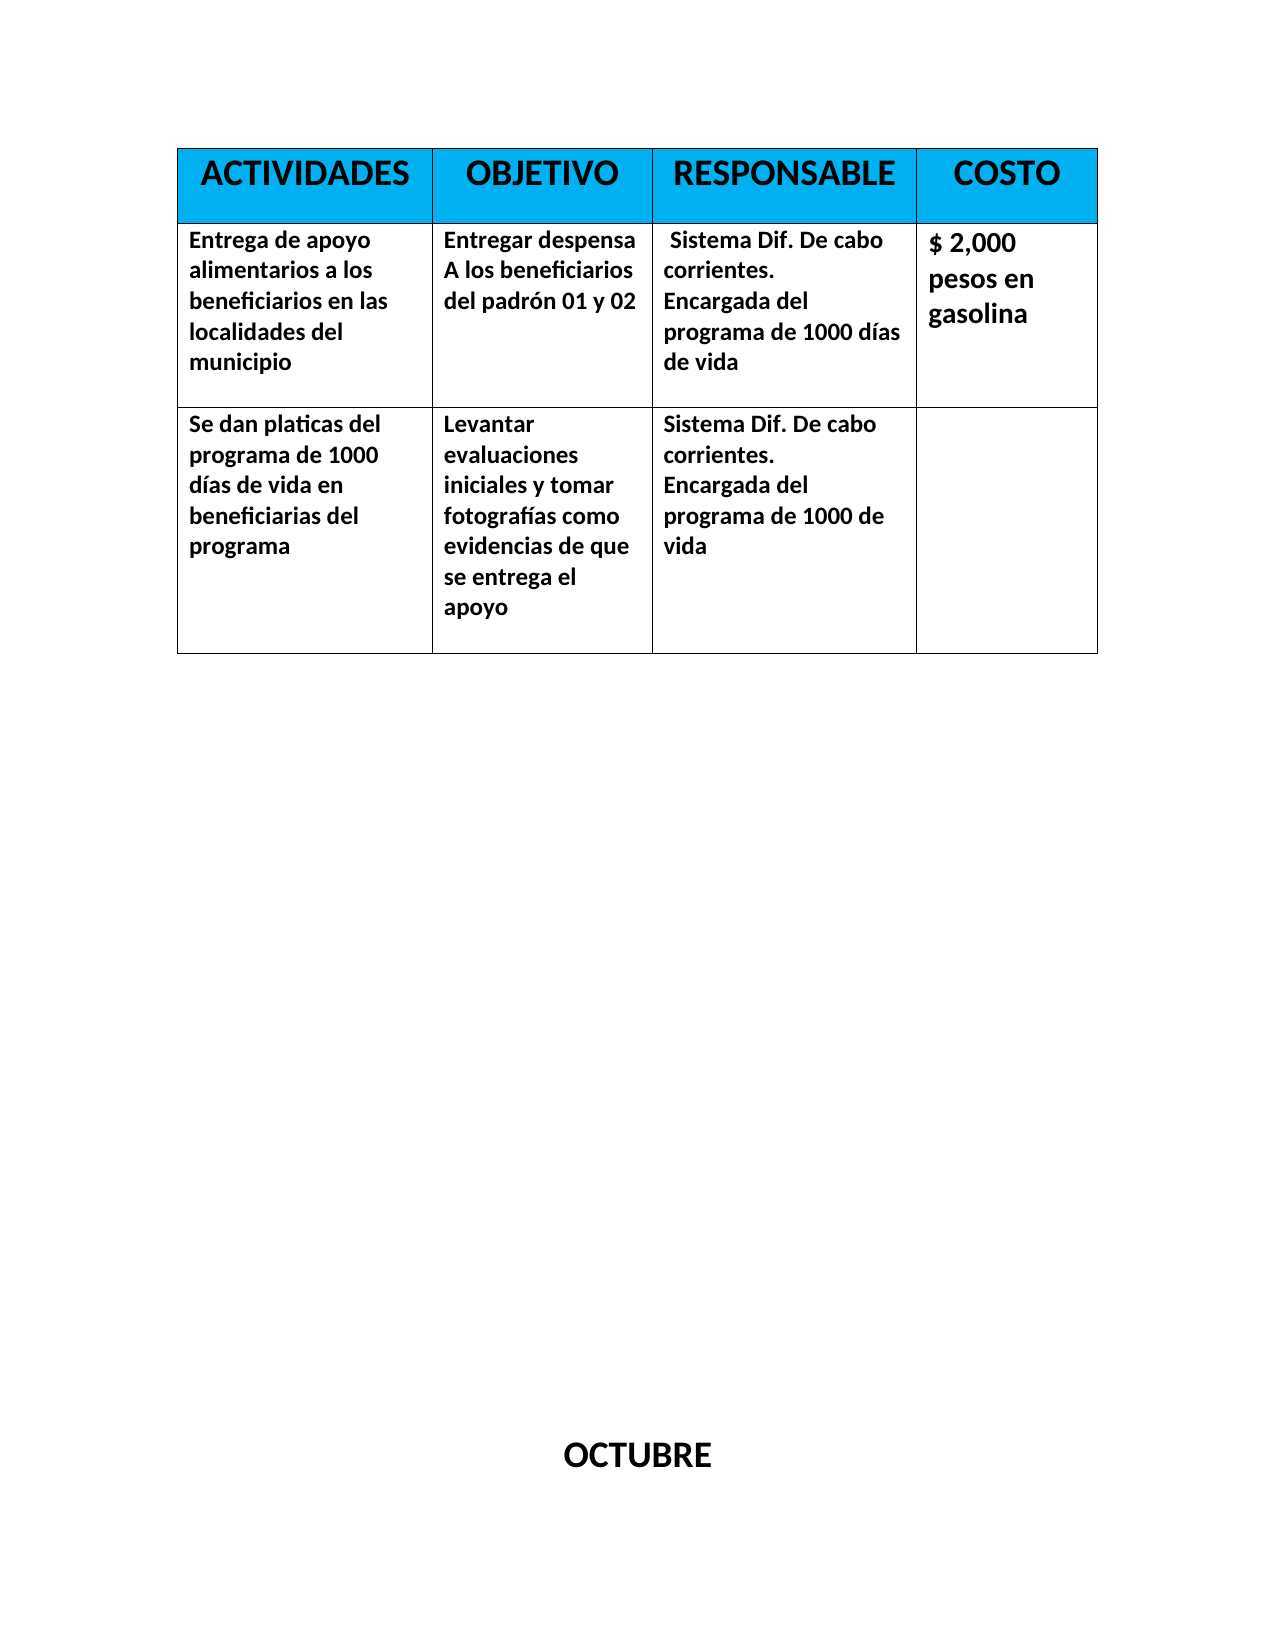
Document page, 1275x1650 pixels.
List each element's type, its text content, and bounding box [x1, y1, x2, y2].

table_cell Levantar evaluaciones iniciales y tomar fotografías como evidencias de que se entrega el apoyo [433, 408, 652, 652]
table_cell Se dan platicas del programa de 1000 días de vida en beneficiarias del programa [178, 408, 432, 652]
text OCTUBRE [177, 1431, 1098, 1477]
table_header OBJETIVO [433, 149, 652, 223]
table_header RESPONSABLE [653, 149, 916, 223]
table_cell Sistema Dif. De cabo corrientes. Encargada del programa de 1000 días de vida [653, 224, 916, 407]
table_cell Entregar despensa A los beneficiarios del padrón 01 y 02 [433, 224, 652, 407]
table_header ACTIVIDADES [178, 149, 432, 223]
table_cell Sistema Dif. De cabo corrientes. Encargada del programa de 1000 de vida [653, 408, 916, 652]
table_cell $ 2,000 pesos en gasolina [917, 224, 1097, 407]
table_header COSTO [917, 149, 1097, 223]
table_cell [917, 408, 1097, 652]
table_cell Entrega de apoyo alimentarios a los beneficiarios en las localidades del municipio [178, 224, 432, 407]
